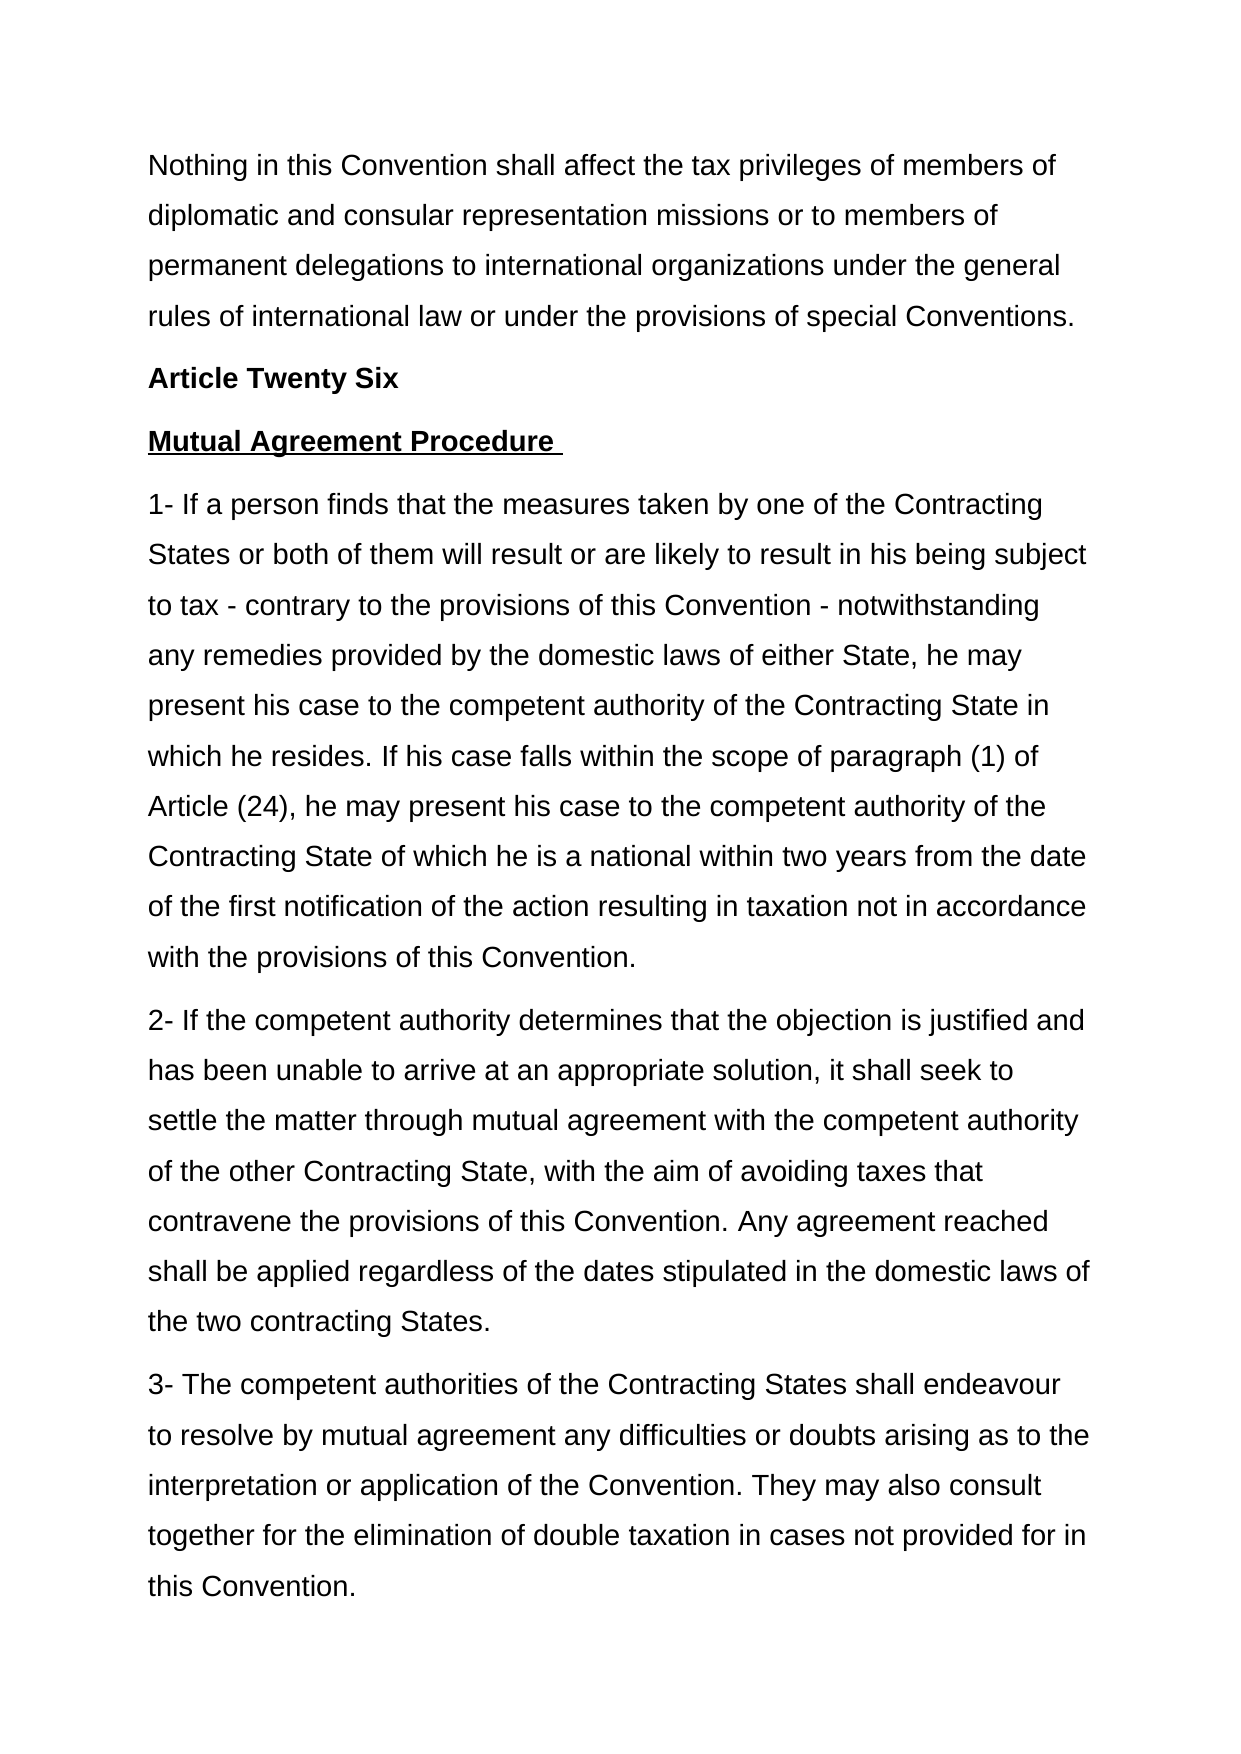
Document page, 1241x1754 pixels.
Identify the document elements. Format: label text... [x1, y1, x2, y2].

text 2- If the competent authority determines that the objection is justified and has been unable to arrive at an appropriate solution, it shall seek to settle the matter through mutual agreement with the competent authority of the other Contracting State, with the aim of avoiding taxes that contravene the provisions of this Convention. Any agreement reached shall be applied regardless of the dates stipulated in the domestic laws of the two contracting States. [148, 1003, 1093, 1338]
text 3- The competent authorities of the Contracting States shall endeavour to resolve by mutual agreement any difficulties or doubts arising as to the interpretation or application of the Convention. They may also consult together for the elimination of double taxation in cases not provided for in this Convention. [148, 1367, 1093, 1602]
text 1- If a person finds that the measures taken by one of the Contracting States or both of them will result or are likely to result in his being subject to tax - contrary to the provisions of this Convention - notwithstanding any remedies provided by the domestic laws of either State, he may present his case to the competent authority of the Contracting State in which he resides. If his case falls within the scope of paragraph (1) of Article (24), he may present his case to the competent authority of the Contracting State of which he is a national within two years from the date of the first notification of the action resulting in taxation not in accordance with the provisions of this Convention. [148, 487, 1093, 973]
text Nothing in this Convention shall affect the tax privileges of members of diplomatic and consular representation missions or to members of permanent delegations to international organizations under the general rules of international law or under the provisions of special Conventions. [148, 148, 1093, 332]
text Mutual Agreement Procedure [148, 424, 1093, 458]
text Article Twenty Six [148, 361, 1093, 395]
